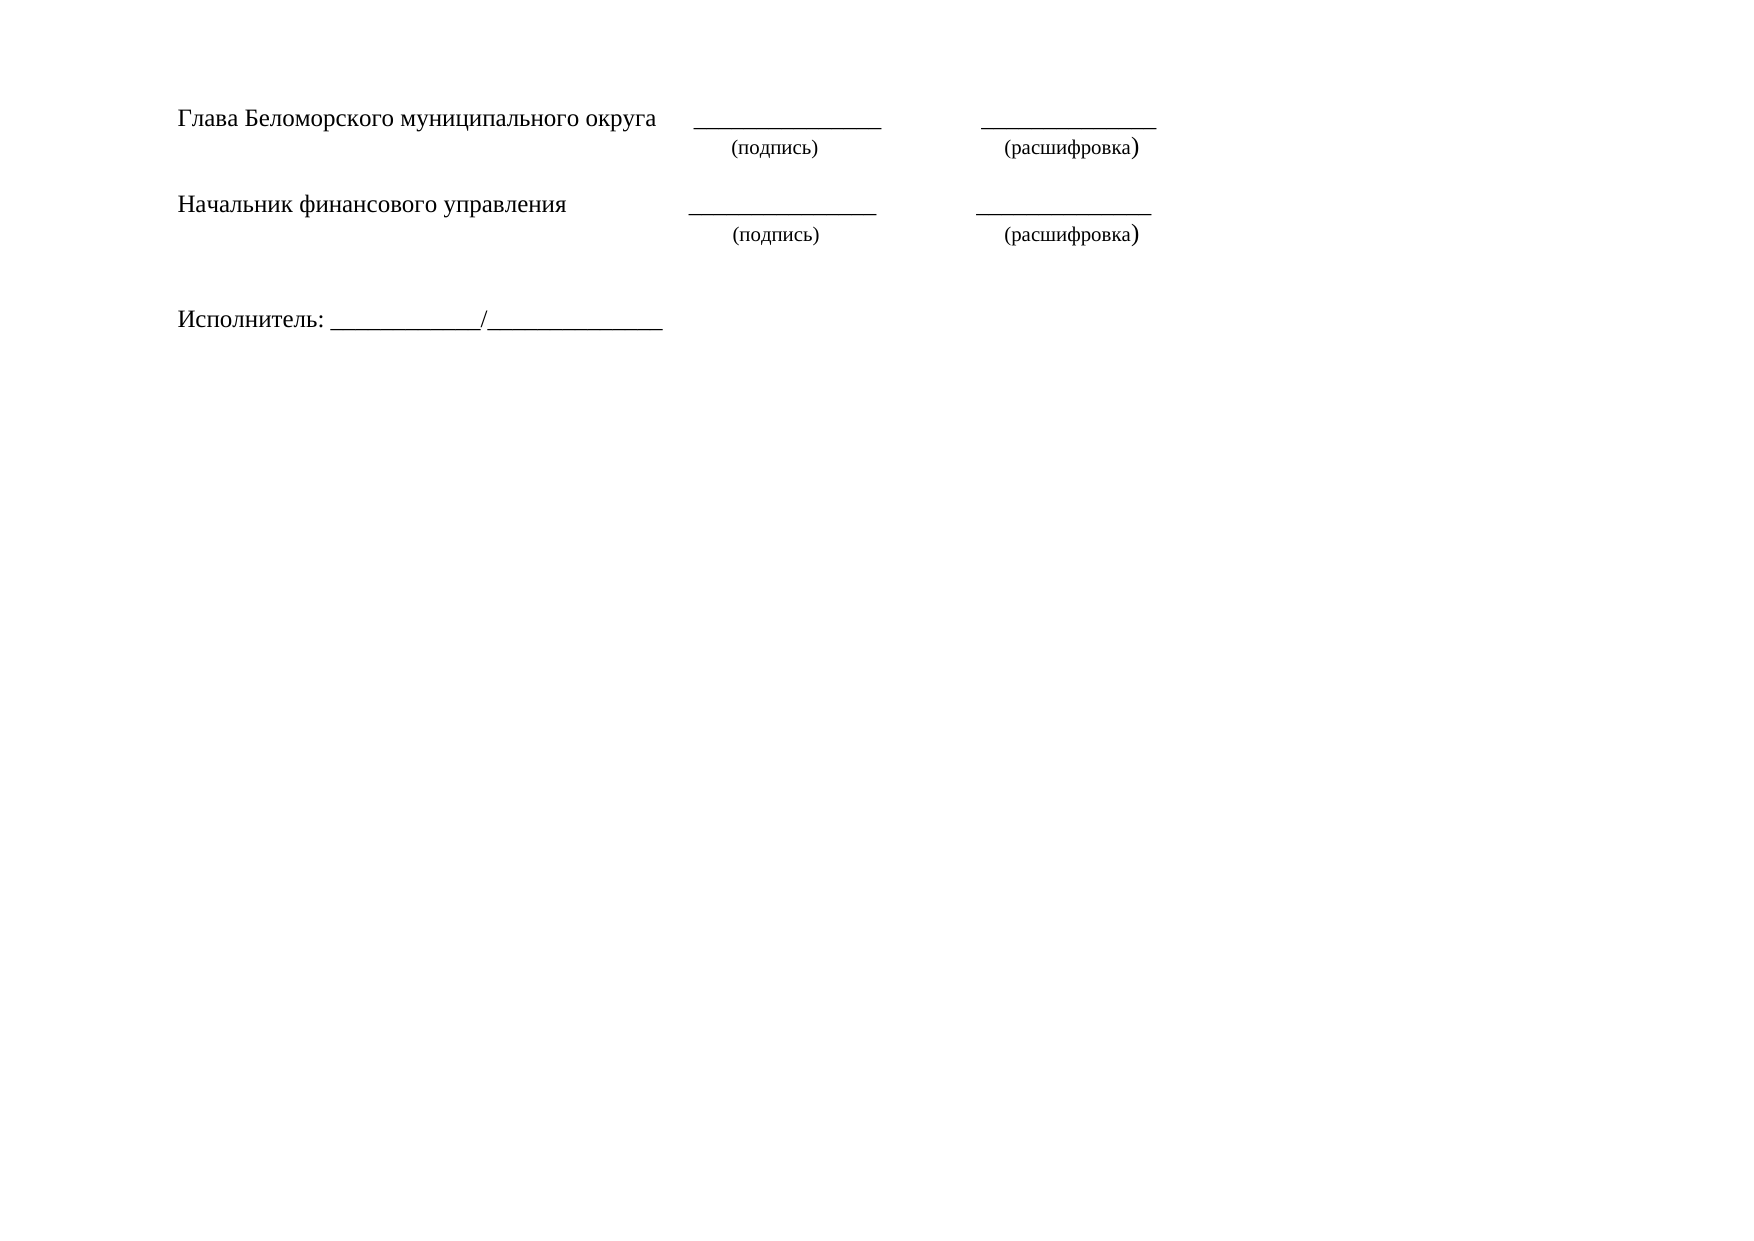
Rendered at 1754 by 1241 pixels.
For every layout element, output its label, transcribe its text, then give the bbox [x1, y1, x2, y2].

text Исполнитель: ____________/______________ [177, 304, 1636, 333]
text (подпись) (расшифровка) [177, 218, 1636, 246]
text (подпись) (расшифровка) [177, 131, 1636, 160]
text Глава Беломорского муниципального округа _______________ ______________ [177, 103, 1636, 131]
text Начальник финансового управления _______________ ______________ [177, 189, 1636, 218]
